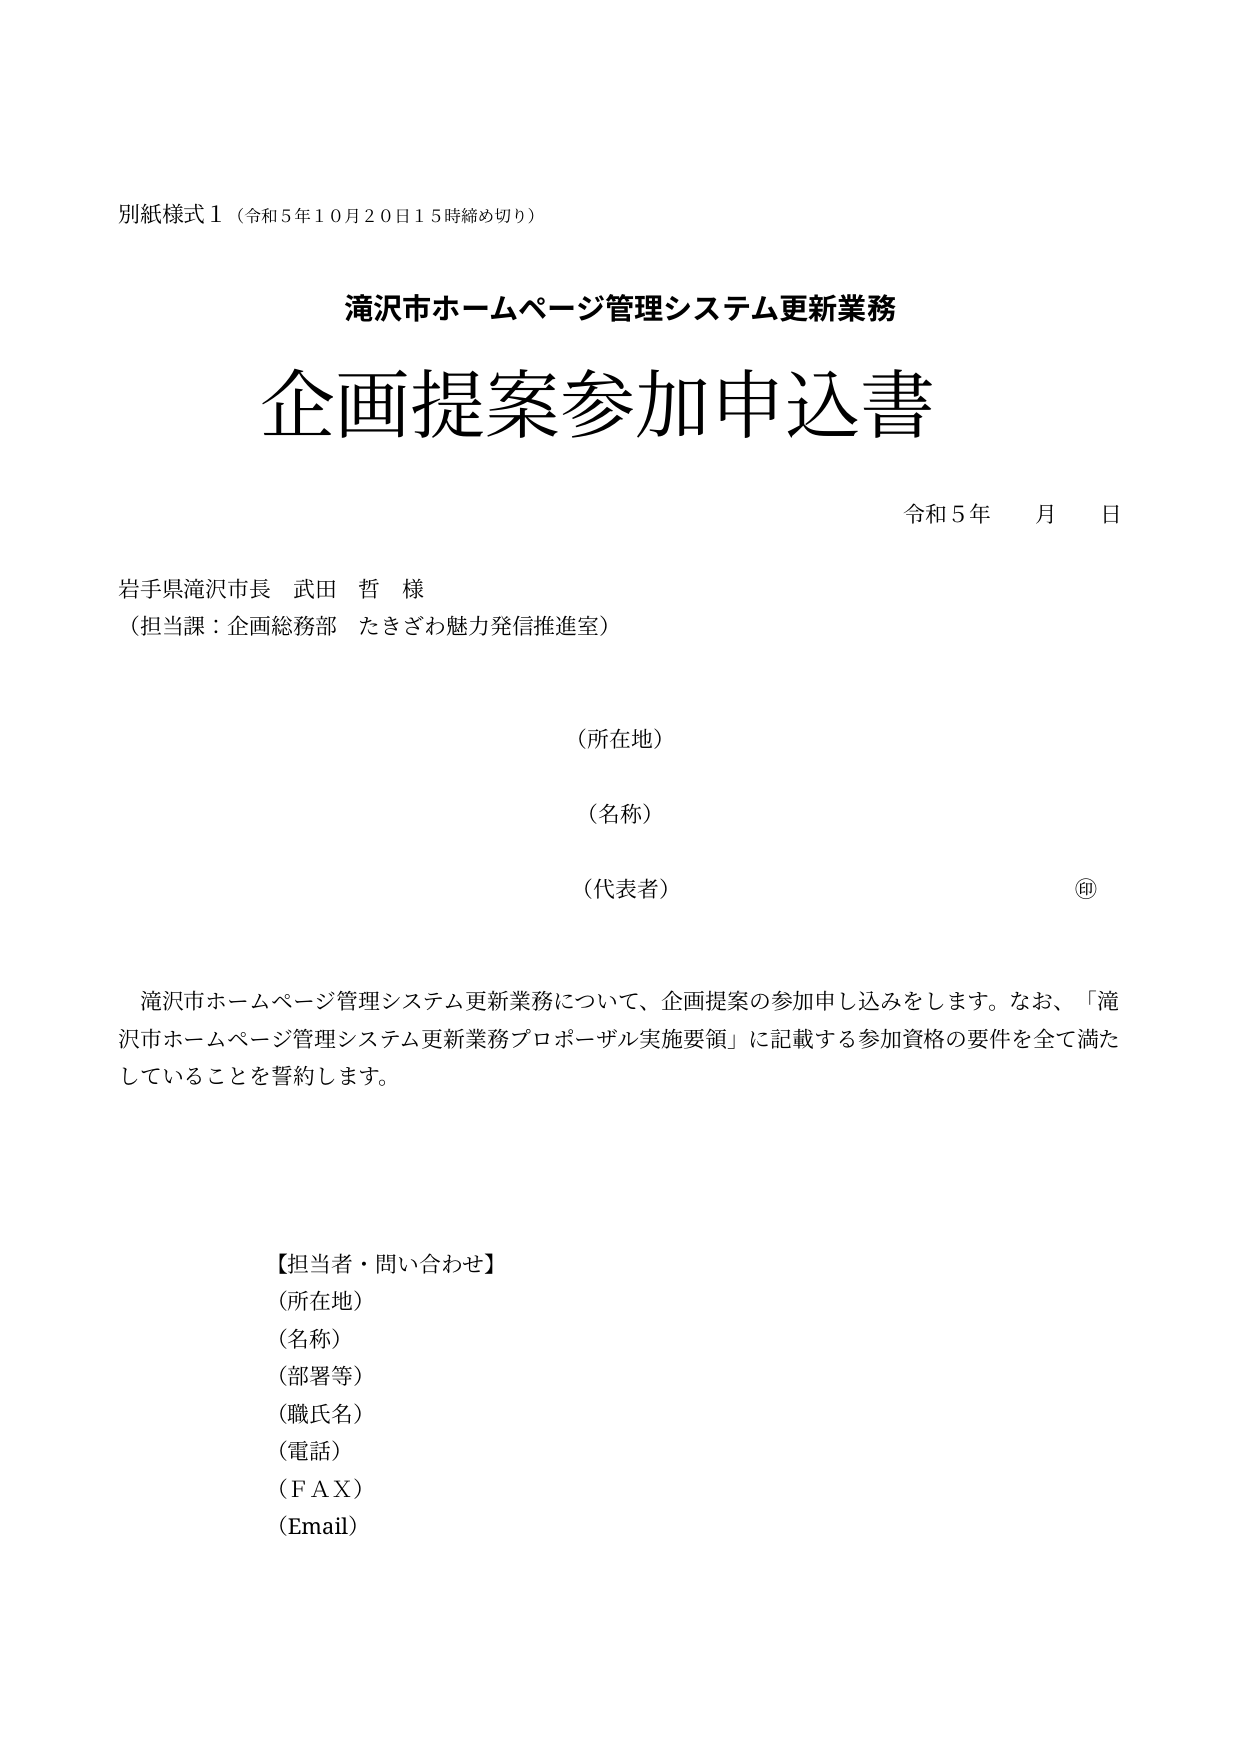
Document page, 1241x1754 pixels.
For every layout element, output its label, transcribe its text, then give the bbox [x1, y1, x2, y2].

text （所在地） [118, 1281, 1122, 1319]
text 岩手県滝沢市長 武田 哲 様 [118, 569, 1122, 606]
text 企画提案参加申込書 [74, 344, 1122, 456]
text （電話） [118, 1431, 1122, 1469]
text 滝沢市ホームページ管理システム更新業務 [118, 269, 1122, 344]
text 【担当者・問い合わせ】 [118, 1244, 1122, 1281]
text （部署等） [118, 1356, 1122, 1394]
text （担当課：企画総務部 たきざわ魅力発信推進室） [118, 606, 1122, 644]
text （名称） [118, 794, 1122, 831]
text （代表者） ㊞ [118, 869, 1122, 906]
text 令和５年 月 日 [118, 494, 1122, 531]
text 別紙様式１（令和５年１０月２０日１５時締め切り） [118, 194, 1122, 231]
text （名称） [118, 1319, 1122, 1356]
text （職氏名） [118, 1394, 1122, 1431]
text 滝沢市ホームページ管理システム更新業務について、企画提案の参加申し込みをします。なお、「滝沢市ホームページ管理システム更新業務プロポーザル実施要領」に記載する参加資格の要件を全て満たしていることを誓約します。 [118, 981, 1122, 1094]
text （ＦＡＸ） [118, 1469, 1122, 1506]
text （所在地） [118, 719, 1122, 756]
text （Email） [118, 1506, 1122, 1544]
